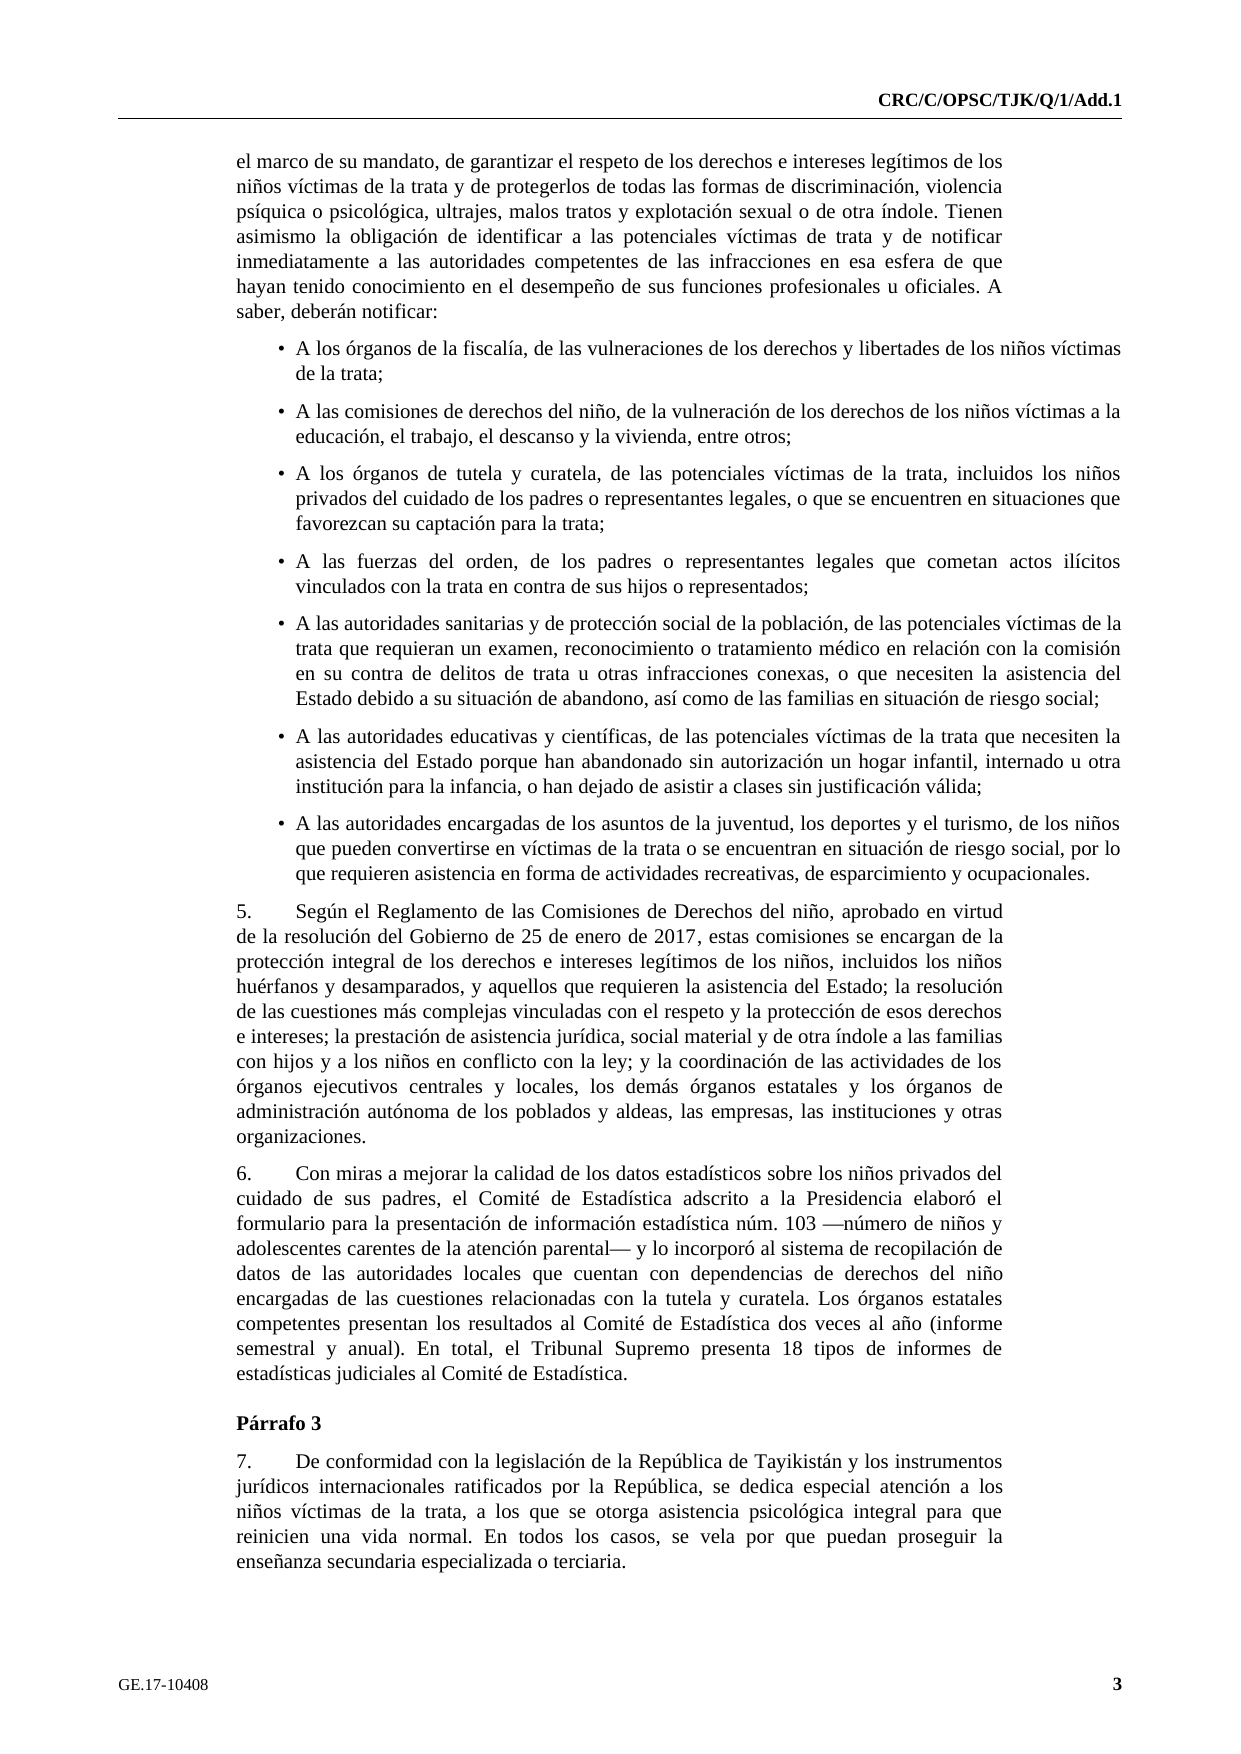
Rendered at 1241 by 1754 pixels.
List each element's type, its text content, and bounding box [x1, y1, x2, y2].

text A las autoridades educativas y científicas, de las potenciales víctimas de la trata que necesiten la asistencia del Estado porque han abandonado sin autorización un hogar infantil, internado u otra institución para la infancia, o han dejado de asistir a clases sin justificación válida; [278, 723, 1122, 798]
text A las autoridades encargadas de los asuntos de la juventud, los deportes y el turismo, de los niños que pueden convertirse en víctimas de la trata o se encuentran en situación de riesgo social, por lo que requieren asistencia en forma de actividades recreativas, de esparcimiento y ocupacionales. [278, 810, 1122, 885]
text A las comisiones de derechos del niño, de la vulneración de los derechos de los niños víctimas a la educación, el trabajo, el descanso y la vivienda, entre otros; [278, 398, 1122, 448]
text A los órganos de la fiscalía, de las vulneraciones de los derechos y libertades de los niños víctimas de la trata; [278, 335, 1122, 385]
text 5. Según el Reglamento de las Comisiones de Derechos del niño, aprobado en virtud de la resolución del Gobierno de 25 de enero de 2017, estas comisiones se encargan de la protección integral de los derechos e intereses legítimos de los niños, incluidos los niños huérfanos y desamparados, y aquellos que requieren la asistencia del Estado; la resolución de las cuestiones más complejas vinculadas con el respeto y la protección de esos derechos e intereses; la prestación de asistencia jurídica, social material y de otra índole a las familias con hijos y a los niños en conflicto con la ley; y la coordinación de las actividades de los órganos ejecutivos centrales y locales, los demás órganos estatales y los órganos de administración autónoma de los poblados y aldeas, las empresas, las instituciones y otras organizaciones. [236, 898, 1004, 1148]
text 6. Con miras a mejorar la calidad de los datos estadísticos sobre los niños privados del cuidado de sus padres, el Comité de Estadística adscrito a la Presidencia elaboró el formulario para la presentación de información estadística núm. 103 —número de niños y adolescentes carentes de la atención parental— y lo incorporó al sistema de recopilación de datos de las autoridades locales que cuentan con dependencias de derechos del niño encargadas de las cuestiones relacionadas con la tutela y curatela. Los órganos estatales competentes presentan los resultados al Comité de Estadística dos veces al año (informe semestral y anual). En total, el Tribunal Supremo presenta 18 tipos de informes de estadísticas judiciales al Comité de Estadística. [236, 1160, 1004, 1385]
text Párrafo 3 [118, 1410, 1004, 1435]
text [236, 148, 1004, 323]
text 7. De conformidad con la legislación de la República de Tayikistán y los instrumentos jurídicos internacionales ratificados por la República, se dedica especial atención a los niños víctimas de la trata, a los que se otorga asistencia psicológica integral para que reinicien una vida normal. En todos los casos, se vela por que puedan proseguir la enseñanza secundaria especializada o terciaria. [236, 1448, 1004, 1573]
text A los órganos de tutela y curatela, de las potenciales víctimas de la trata, incluidos los niños privados del cuidado de los padres o representantes legales, o que se encuentren en situaciones que favorezcan su captación para la trata; [278, 460, 1122, 535]
text A las fuerzas del orden, de los padres o representantes legales que cometan actos ilícitos vinculados con la trata en contra de sus hijos o representados; [278, 548, 1122, 598]
text A las autoridades sanitarias y de protección social de la población, de las potenciales víctimas de la trata que requieran un examen, reconocimiento o tratamiento médico en relación con la comisión en su contra de delitos de trata u otras infracciones conexas, o que necesiten la asistencia del Estado debido a su situación de abandono, así como de las familias en situación de riesgo social; [278, 610, 1122, 710]
